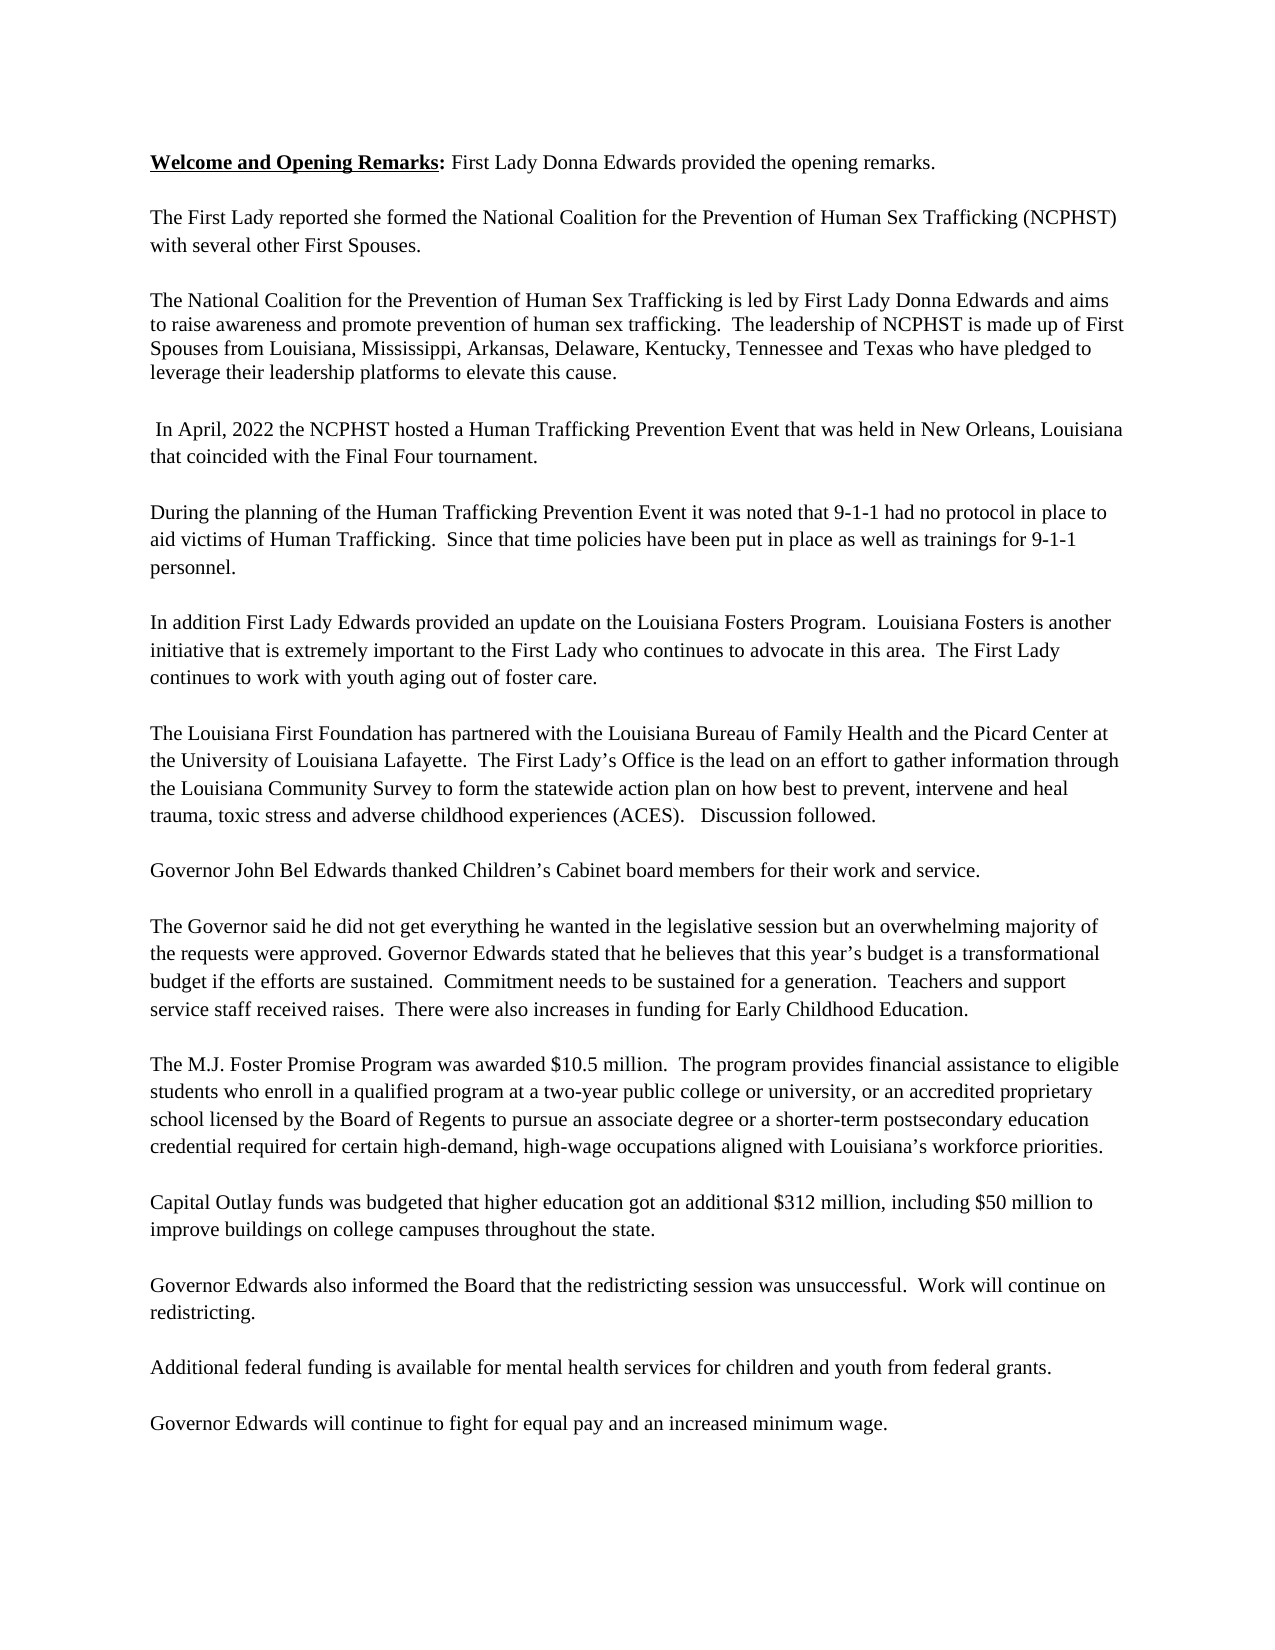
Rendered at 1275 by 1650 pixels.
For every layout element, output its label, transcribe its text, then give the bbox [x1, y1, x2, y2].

text The Louisiana First Foundation has partnered with the Louisiana Bureau of Family Health and the Picard Center at the University of Louisiana Lafayette. The First Lady’s Office is the lead on an effort to gather information through the Louisiana Community Survey to form the statewide action plan on how best to prevent, intervene and heal trauma, toxic stress and adverse childhood experiences (ACES). Discussion followed. [150, 720, 1125, 827]
text In April, 2022 the NCPHST hosted a Human Trafficking Prevention Event that was held in New Orleans, Louisiana that coincided with the Final Four tournament. [150, 417, 1125, 468]
text Welcome and Opening Remarks: First Lady Donna Edwards provided the opening remarks. [150, 150, 1125, 174]
text Governor Edwards will continue to fight for equal pay and an increased minimum wage. [150, 1411, 1125, 1434]
text Governor John Bel Edwards thanked Children’s Cabinet board members for their work and service. [150, 858, 1125, 882]
text The First Lady reported she formed the National Coalition for the Prevention of Human Sex Trafficking (NCPHST) with several other First Spouses. [150, 205, 1125, 257]
text The Governor said he did not get everything he wanted in the legislative session but an overwhelming majority of the requests were approved. Governor Edwards stated that he believes that this year’s budget is a transformational budget if the efforts are sustained. Commitment needs to be sustained for a generation. Teachers and support service staff received raises. There were also increases in funding for Early Childhood Education. [150, 914, 1125, 1021]
text Additional federal funding is available for mental health services for children and youth from federal grants. [150, 1355, 1125, 1379]
text Capital Outlay funds was budgeted that higher education got an additional $312 million, including $50 million to improve buildings on college campuses throughout the state. [150, 1190, 1125, 1241]
text In addition First Lady Edwards provided an update on the Louisiana Fosters Program. Louisiana Fosters is another initiative that is extremely important to the First Lady who continues to advocate in this area. The First Lady continues to work with youth aging out of foster care. [150, 610, 1125, 689]
text The M.J. Foster Promise Program was awarded $10.5 million. The program provides financial assistance to eligible students who enroll in a qualified program at a two-year public college or university, or an accredited proprietary school licensed by the Board of Regents to pursue an associate degree or a shorter-term postsecondary education credential required for certain high-demand, high-wage occupations aligned with Louisiana’s workforce priorities. [150, 1052, 1125, 1158]
text Governor Edwards also informed the Board that the redistricting session was unsuccessful. Work will continue on redistricting. [150, 1272, 1125, 1324]
text During the planning of the Human Trafficking Prevention Event it was noted that 9-1-1 had no protocol in place to aid victims of Human Trafficking. Since that time policies have been put in place as well as trainings for 9-1-1 personnel. [150, 499, 1125, 579]
text The National Coalition for the Prevention of Human Sex Trafficking is led by First Lady Donna Edwards and aims to raise awareness and promote prevention of human sex trafficking. The leadership of NCPHST is made up of First Spouses from Louisiana, Mississippi, Arkansas, Delaware, Kentucky, Tennessee and Texas who have pledged to leverage their leadership platforms to elevate this cause. [150, 288, 1125, 384]
